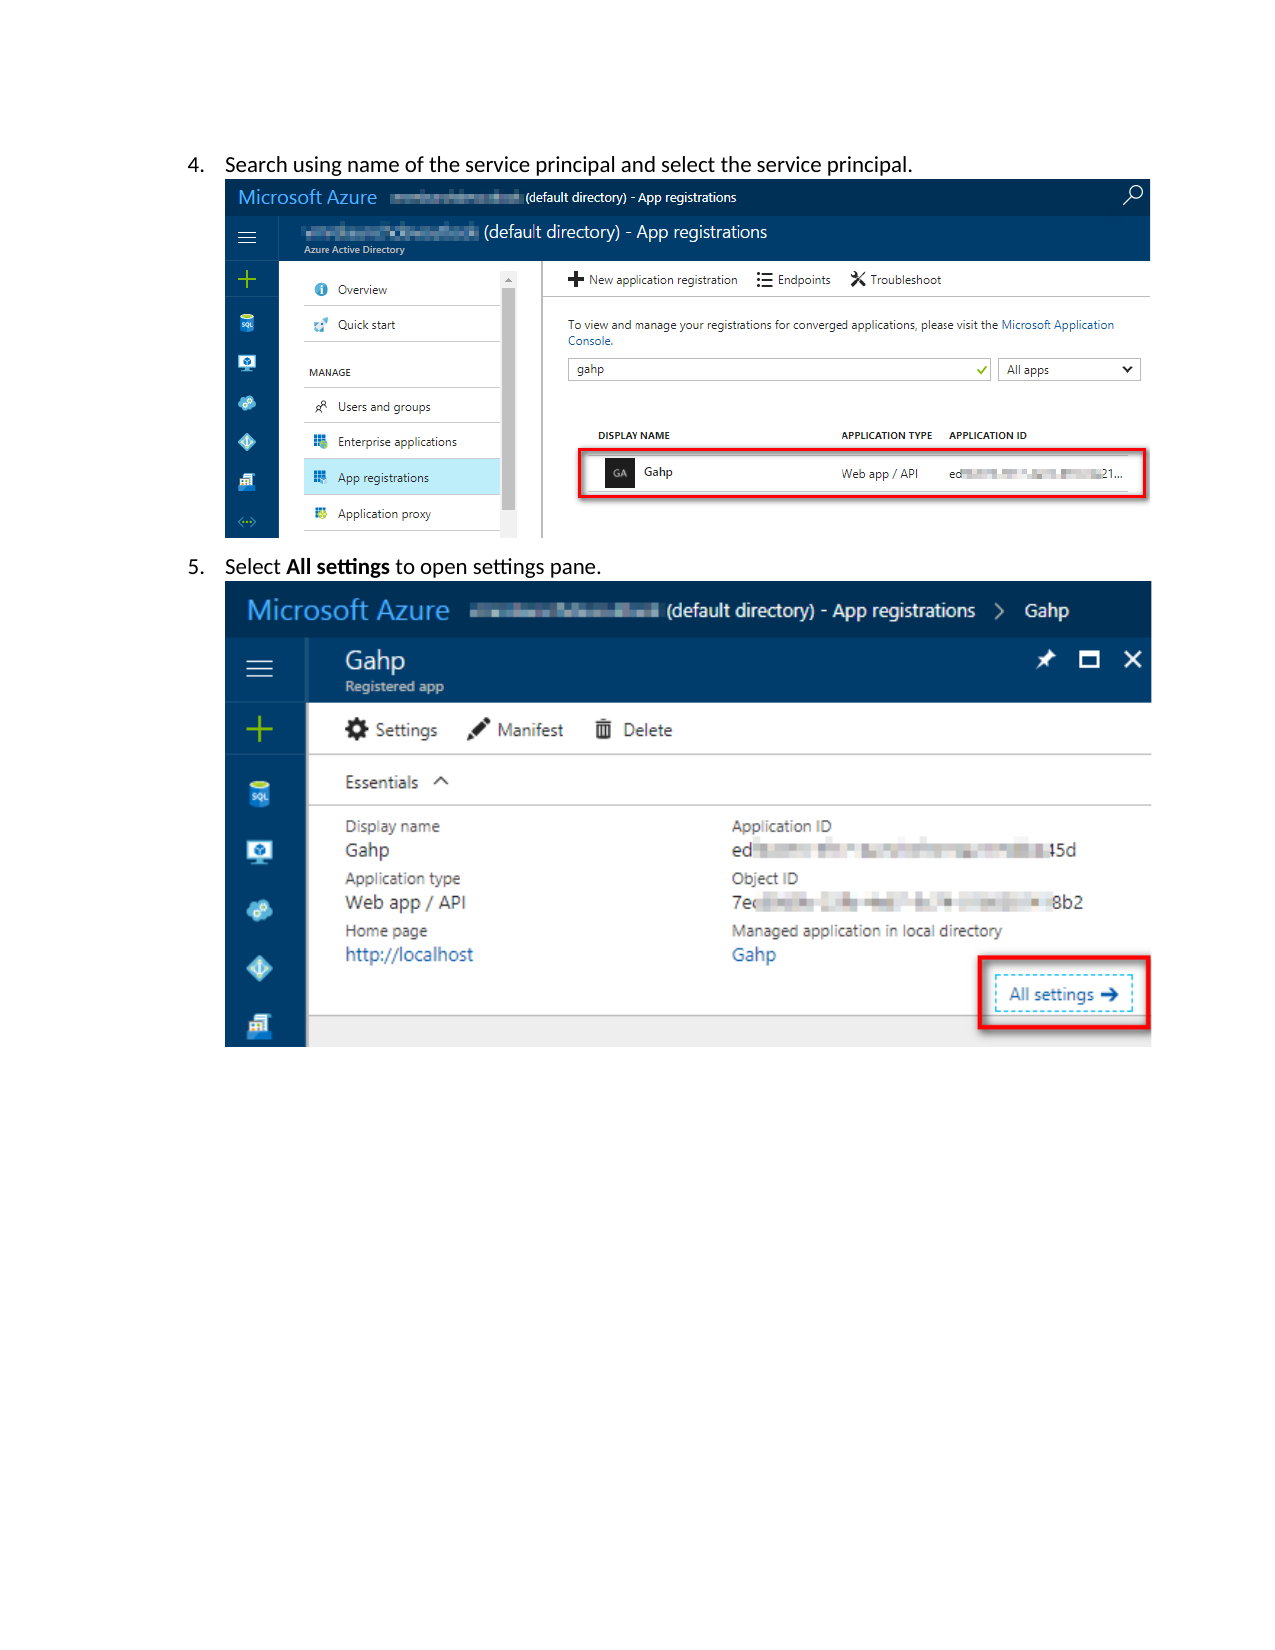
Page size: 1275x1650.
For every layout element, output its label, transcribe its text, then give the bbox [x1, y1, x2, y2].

picture [225, 179, 1150, 538]
list Search using name of the service principal and select the service principal. [187, 150, 1125, 178]
list Select All settings to open settings pane. [187, 552, 1125, 580]
picture [225, 581, 1152, 1047]
